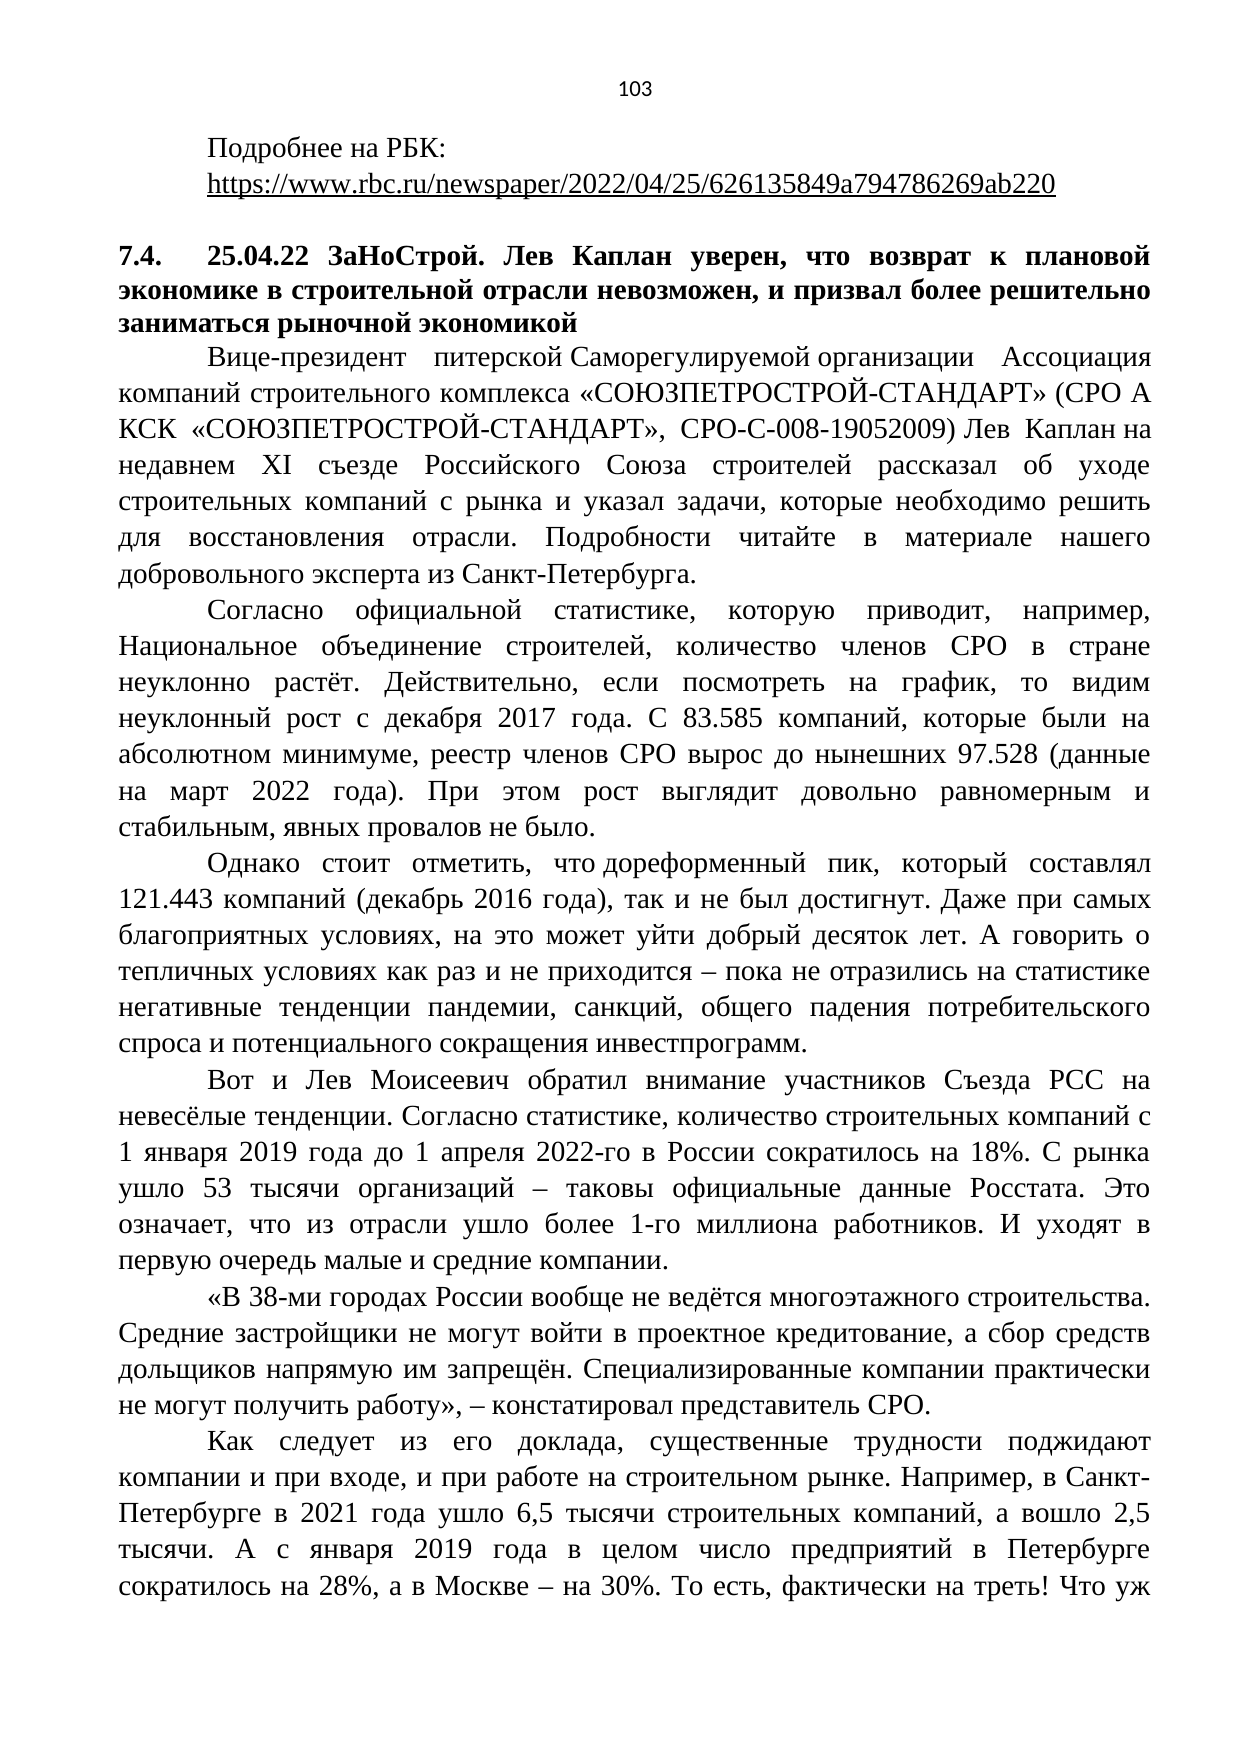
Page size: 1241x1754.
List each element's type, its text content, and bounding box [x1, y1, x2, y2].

text Вот и Лев Моисеевич обратил внимание участников Съезда РСС на невесёлые тенденции. Согласно статистике, количество строительных компаний с 1 января 2019 года до 1 апреля 2022-го в России сократилось на 18%. С рынка ушло 53 тысячи организаций – таковы официальные данные Росстата. Это означает, что из отрасли ушло более 1-го миллиона работников. И уходят в первую очередь малые и средние компании. [118, 1062, 1152, 1276]
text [118, 1423, 1152, 1601]
text «В 38-ми городах России вообще не ведётся многоэтажного строительства. Средние застройщики не могут войти в проектное кредитование, а сбор средств дольщиков напрямую им запрещён. Специализированные компании практически не могут получить работу», – констатировал представитель СРО. [118, 1279, 1152, 1421]
text Однако стоит отметить, что дореформенный пик, который составлял 121.443 компаний (декабрь 2016 года), так и не был достигнут. Даже при самых благоприятных условиях, на это может уйти добрый десяток лет. А говорить о тепличных условиях как раз и не приходится – пока не отразились на статистике негативные тенденции пандемии, санкций, общего падения потребительского спроса и потенциального сокращения инвестпрограмм. [118, 845, 1152, 1059]
text https://www.rbc.ru/newspaper/2022/04/25/626135849a794786269ab220 [118, 166, 1152, 199]
text Согласно официальной статистике, которую приводит, например, Национальное объединение строителей, количество членов СРО в стране неуклонно растёт. Действительно, если посмотреть на график, то видим неуклонный рост с декабря 2017 года. С 83.585 компаний, которые были на абсолютном минимуме, реестр членов СРО вырос до нынешних 97.528 (данные на март 2022 года). При этом рост выглядит довольно равномерным и стабильным, явных провалов не было. [118, 592, 1152, 842]
text Вице-президент питерской Саморегулируемой организации Ассоциация компаний строительного комплекса «СОЮЗПЕТРОСТРОЙ-СТАНДАРТ» (СРО А КСК «СОЮЗПЕТРОСТРОЙ-СТАНДАРТ», СРО-С-008-19052009) Лев Каплан на недавнем XI съезде Российского Союза строителей рассказал об уходе строительных компаний с рынка и указал задачи, которые необходимо решить для восстановления отрасли. Подробности читайте в материале нашего добровольного эксперта из Санкт-Петербурга. [118, 339, 1152, 589]
subtitle 25.04.22 ЗаНоСтрой. Лев Каплан уверен, что возврат к плановой экономике в строительной отрасли невозможен, и призвал более решительно заниматься рыночной экономикой [118, 238, 1152, 339]
text Подробнее на РБК: [118, 130, 1152, 163]
